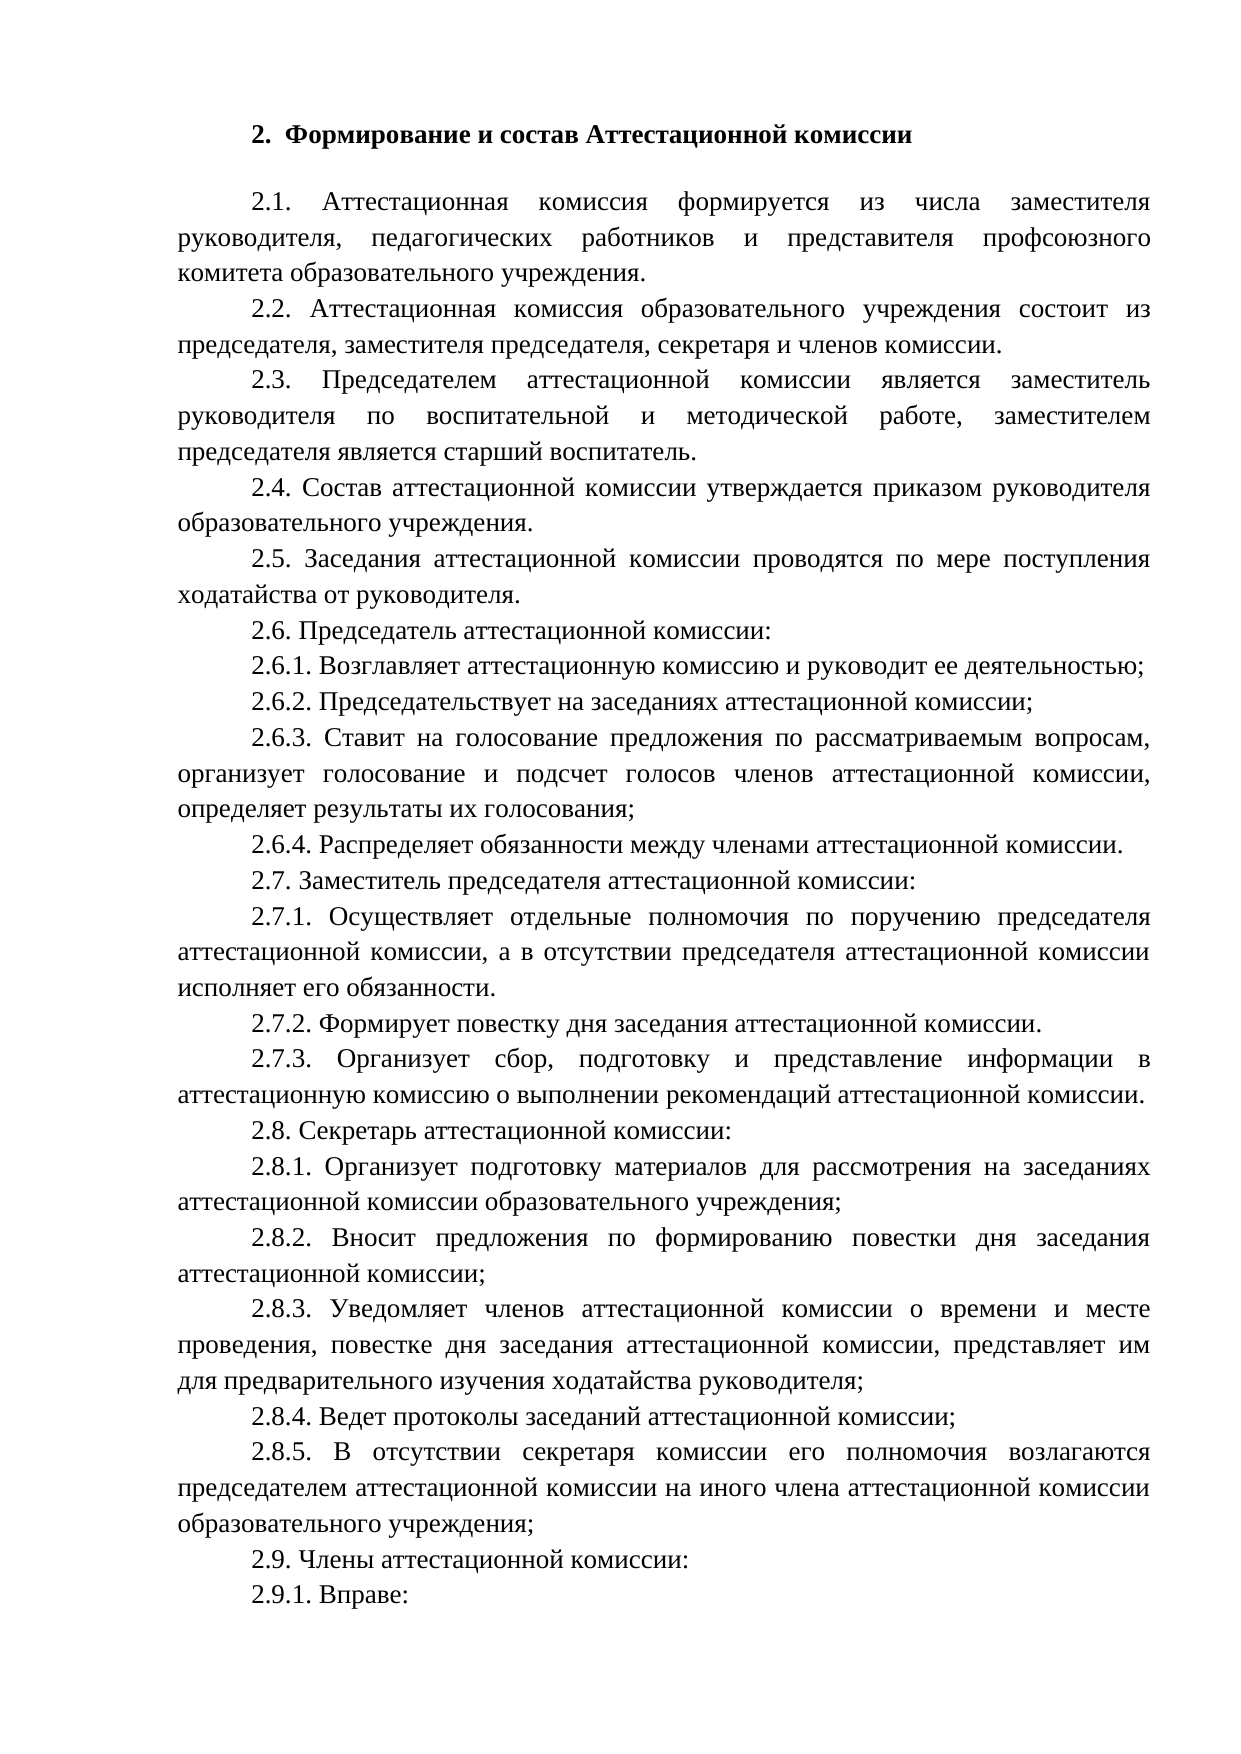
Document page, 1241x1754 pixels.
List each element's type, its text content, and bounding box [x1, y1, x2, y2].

text 2.5. Заседания аттестационной комиссии проводятся по мере поступления ходатайства от руководителя. [177, 542, 1152, 609]
text 2.7.3. Организует сбор, подготовку и представление информации в аттестационную комиссию о выполнении рекомендаций аттестационной комиссии. [177, 1042, 1152, 1109]
text 2.6.1. Возглавляет аттестационную комиссию и руководит ее деятельностью; [177, 649, 1152, 681]
text 2.3. Председателем аттестационной комиссии является заместитель руководителя по воспитательной и методической работе, заместителем председателя является старший воспитатель. [177, 364, 1152, 466]
text 2. Формирование и состав Аттестационной комиссии [177, 118, 1152, 149]
text 2.8. Секретарь аттестационной комиссии: [177, 1114, 1152, 1145]
text 2.7. Заместитель председателя аттестационной комиссии: [177, 864, 1152, 895]
text 2.8.2. Вносит предложения по формированию повестки дня заседания аттестационной комиссии; [177, 1221, 1152, 1288]
text 2.9.1. Вправе: [177, 1578, 1152, 1609]
text 2.8.4. Ведет протоколы заседаний аттестационной комиссии; [177, 1400, 1152, 1431]
text 2.1. Аттестационная комиссия формируется из числа заместителя руководителя, педагогических работников и представителя профсоюзного комитета образовательного учреждения. [177, 185, 1152, 288]
text 2.7.2. Формирует повестку дня заседания аттестационной комиссии. [177, 1007, 1152, 1038]
text 2.8.5. В отсутствии секретаря комиссии его полномочия возлагаются председателем аттестационной комиссии на иного члена аттестационной комиссии образовательного учреждения; [177, 1436, 1152, 1538]
text 2.6. Председатель аттестационной комиссии: [177, 614, 1152, 645]
text 2.7.1. Осуществляет отдельные полномочия по поручению председателя аттестационной комиссии, а в отсутствии председателя аттестационной комиссии исполняет его обязанности. [177, 899, 1152, 1002]
text 2.6.4. Распределяет обязанности между членами аттестационной комиссии. [177, 828, 1152, 859]
text 2.9. Члены аттестационной комиссии: [177, 1543, 1152, 1574]
text 2.8.1. Организует подготовку материалов для рассмотрения на заседаниях аттестационной комиссии образовательного учреждения; [177, 1150, 1152, 1217]
text 2.4. Состав аттестационной комиссии утверждается приказом руководителя образовательного учреждения. [177, 471, 1152, 538]
text 2.8.3. Уведомляет членов аттестационной комиссии о времени и месте проведения, повестке дня заседания аттестационной комиссии, представляет им для предварительного изучения ходатайства руководителя; [177, 1293, 1152, 1395]
text 2.6.2. Председательствует на заседаниях аттестационной комиссии; [177, 685, 1152, 716]
text 2.6.3. Ставит на голосование предложения по рассматриваемым вопросам, организует голосование и подсчет голосов членов аттестационной комиссии, определяет результаты их голосования; [177, 721, 1152, 823]
text 2.2. Аттестационная комиссия образовательного учреждения состоит из председателя, заместителя председателя, секретаря и членов комиссии. [177, 292, 1152, 359]
